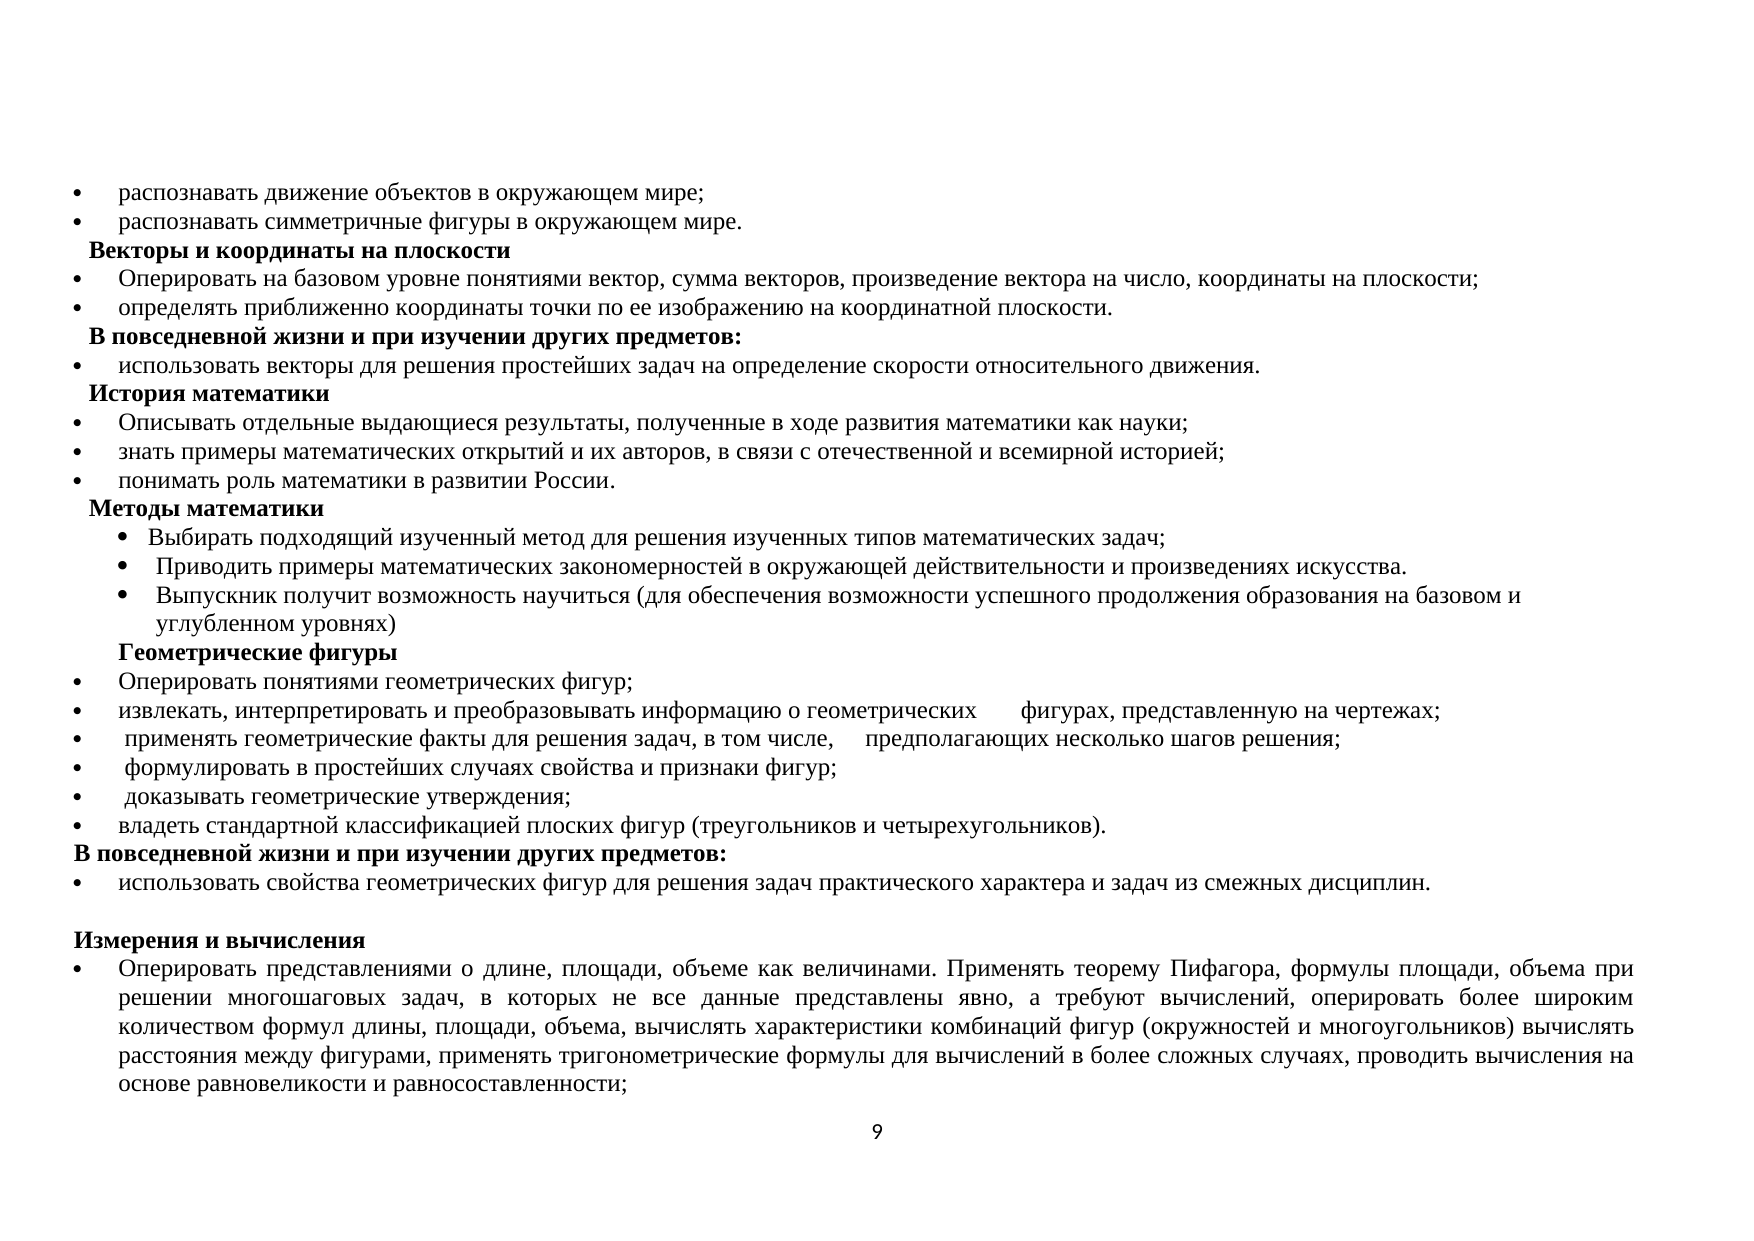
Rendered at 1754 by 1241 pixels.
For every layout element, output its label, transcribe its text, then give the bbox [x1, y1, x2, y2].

list определять приближенно координаты точки по ее изображению на координатной плоскости. [74, 292, 1636, 321]
list Оперировать понятиями геометрических фигур; [74, 666, 1636, 695]
list Выпускник получит возможность научиться (для обеспечения возможности успешного продолжения образования на базовом и углубленном уровнях) [118, 580, 1636, 637]
text Векторы и координаты на плоскости [88, 235, 1636, 263]
text Измерения и вычисления [74, 925, 1636, 953]
list Приводить примеры математических закономерностей в окружающей действительности и произведениях искусства. [118, 551, 1636, 580]
list извлекать, интерпретировать и преобразовывать информацию о геометрических фигурах, представленную на чертежах; [74, 695, 1636, 723]
list Оперировать представлениями о длине, площади, объеме как величинами. Применять теорему Пифагора, формулы площади, объема при решении многошаговых задач, в которых не все данные представлены явно, а требуют вычислений, оперировать более широким количеством формул длины, площади, объема, вычислять характеристики комбинаций фигур (окружностей и многоугольников) вычислять расстояния между фигурами, применять тригонометрические формулы для вычислений в более сложных случаях, проводить вычисления на основе равновеликости и равносоставленности; [74, 953, 1636, 1097]
text В повседневной жизни и при изучении других предметов: [74, 838, 1636, 867]
text История математики [88, 378, 1636, 407]
list владеть стандартной классификацией плоских фигур (треугольников и четырехугольников). [74, 810, 1636, 838]
list распознавать движение объектов в окружающем мире; [74, 177, 1636, 206]
list Оперировать на базовом уровне понятиями вектор, сумма векторов, произведение вектора на число, координаты на плоскости; [74, 263, 1636, 292]
list понимать роль математики в развитии России. [74, 465, 1636, 493]
list распознавать симметричные фигуры в окружающем мире. [74, 206, 1636, 235]
text Методы математики [88, 493, 1636, 522]
list Выбирать подходящий изученный метод для решения изученных типов математических задач; [118, 522, 1636, 551]
list применять геометрические факты для решения задач, в том числе, предполагающих несколько шагов решения; [74, 723, 1636, 752]
text Геометрические фигуры [118, 637, 1636, 666]
list Описывать отдельные выдающиеся результаты, полученные в ходе развития математики как науки; [74, 407, 1636, 436]
list использовать свойства геометрических фигур для решения задач практического характера и задач из смежных дисциплин. [74, 867, 1636, 896]
list использовать векторы для решения простейших задач на определение скорости относительного движения. [74, 350, 1636, 378]
list В повседневной жизни и при изучении других предметов: [88, 321, 1636, 350]
list доказывать геометрические утверждения; [74, 781, 1636, 810]
list знать примеры математических открытий и их авторов, в связи с отечественной и всемирной историей; [74, 436, 1636, 465]
list формулировать в простейших случаях свойства и признаки фигур; [74, 752, 1636, 781]
